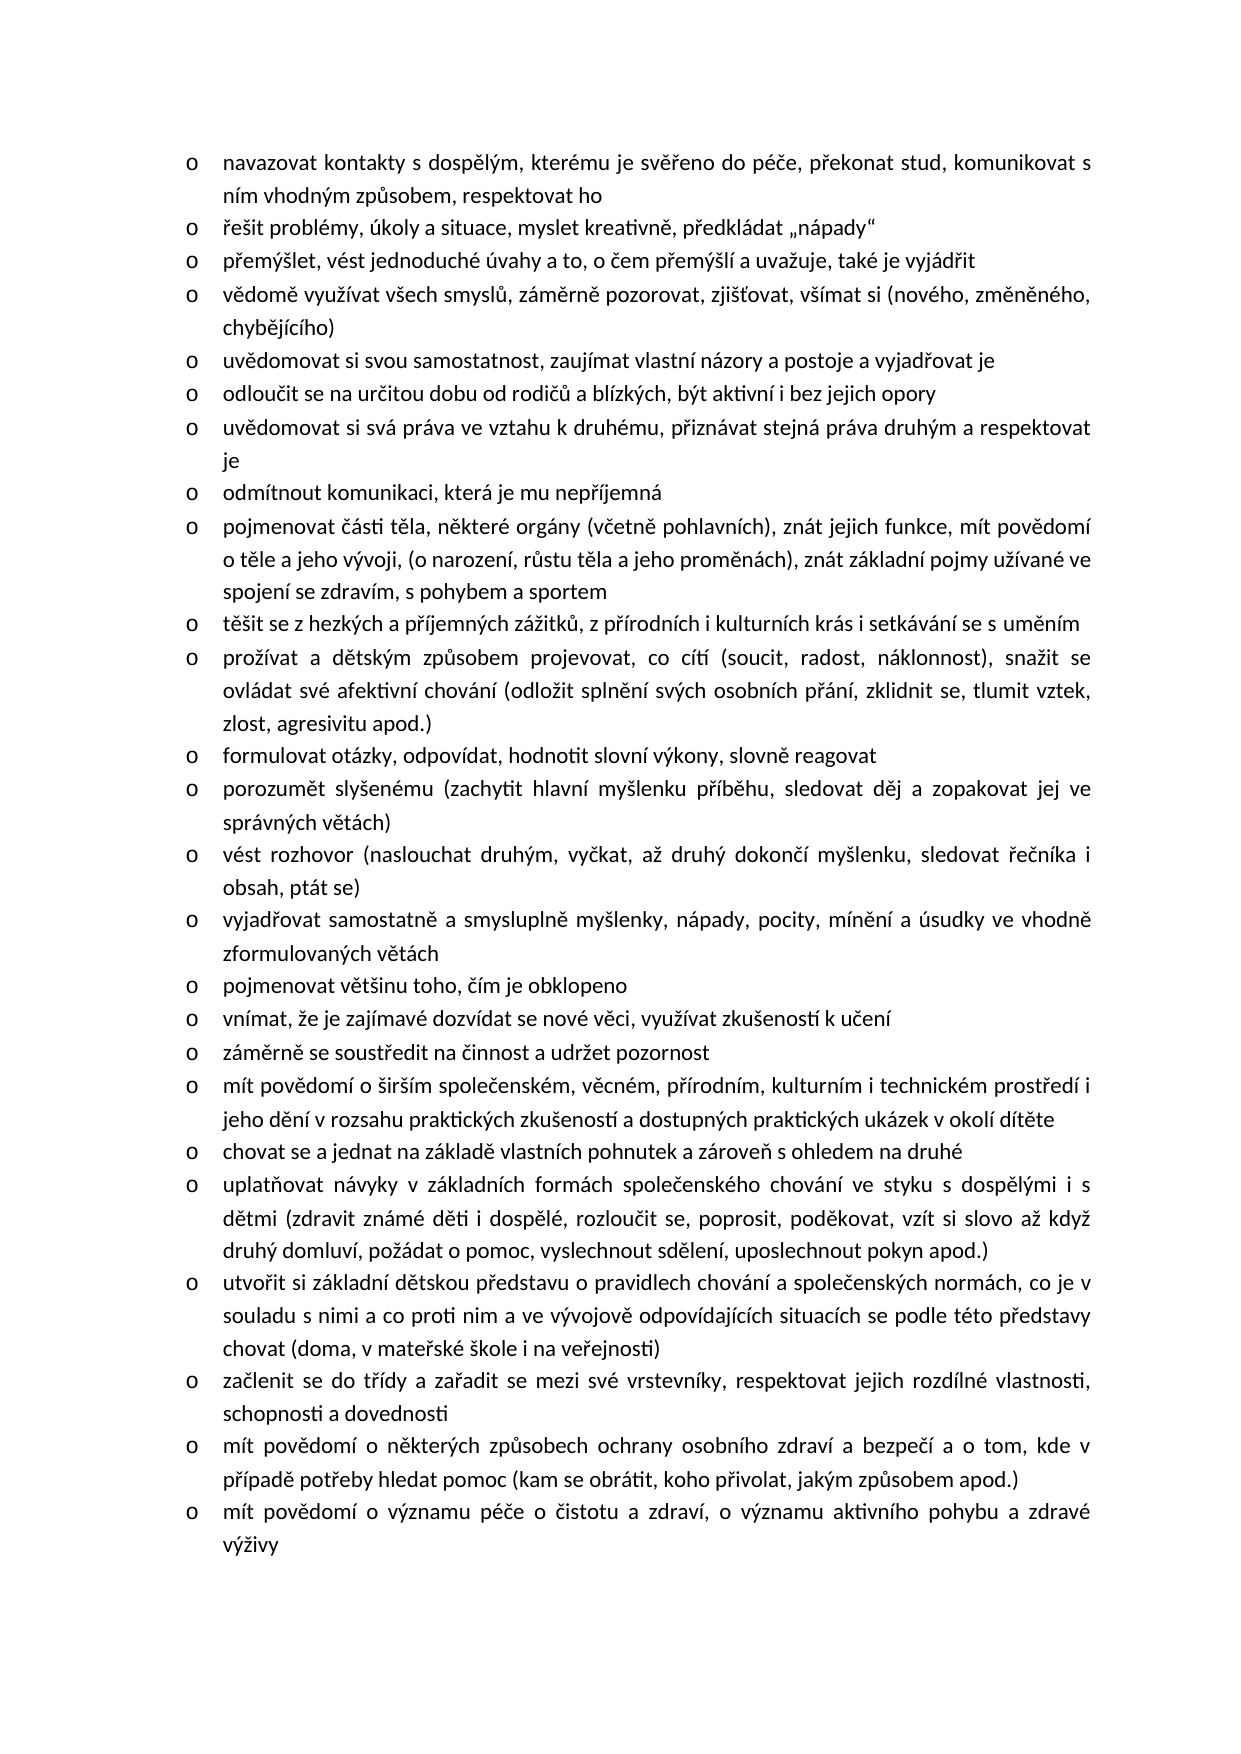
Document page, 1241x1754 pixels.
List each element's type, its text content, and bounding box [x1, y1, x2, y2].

list porozumět slyšenému (zachytit hlavní myšlenku příběhu, sledovat děj a zopakovat jej ve správných větách) [185, 774, 1093, 836]
list začlenit se do třídy a zařadit se mezi své vrstevníky, respektovat jejich rozdílné vlastnosti, schopnosti a dovednosti [185, 1366, 1093, 1427]
list mít povědomí o některých způsobech ochrany osobního zdraví a bezpečí a o tom, kde v případě potřeby hledat pomoc (kam se obrátit, koho přivolat, jakým způsobem apod.) [185, 1432, 1093, 1493]
list uvědomovat si svá práva ve vztahu k druhému, přiznávat stejná práva druhým a respektovat je [185, 413, 1093, 474]
list uplatňovat návyky v základních formách společenského chování ve styku s dospělými i s dětmi (zdravit známé děti i dospělé, rozloučit se, poprosit, poděkovat, vzít si slovo až když druhý domluví, požádat o pomoc, vyslechnout sdělení, uposlechnout pokyn apod.) [185, 1171, 1093, 1264]
list odloučit se na určitou dobu od rodičů a blízkých, být aktivní i bez jejich opory [185, 379, 1093, 408]
list pojmenovat části těla, některé orgány (včetně pohlavních), znát jejich funkce, mít povědomí o těle a jeho vývoji, (o narození, růstu těla a jeho proměnách), znát základní pojmy užívané ve spojení se zdravím, s pohybem a sportem [185, 512, 1093, 605]
list přemýšlet, vést jednoduché úvahy a to, o čem přemýšlí a uvažuje, také je vyjádřit [185, 247, 1093, 276]
list vyjadřovat samostatně a smysluplně myšlenky, nápady, pocity, mínění a úsudky ve vhodně zformulovaných větách [185, 905, 1093, 967]
list vědomě využívat všech smyslů, záměrně pozorovat, zjišťovat, všímat si (nového, změněného, chybějícího) [185, 280, 1093, 342]
list formulovat otázky, odpovídat, hodnotit slovní výkony, slovně reagovat [185, 741, 1093, 770]
list vést rozhovor (naslouchat druhým, vyčkat, až druhý dokončí myšlenku, sledovat řečníka i obsah, ptát se) [185, 840, 1093, 901]
list utvořit si základní dětskou představu o pravidlech chování a společenských normách, co je v souladu s nimi a co proti nim a ve vývojově odpovídajících situacích se podle této představy chovat (doma, v mateřské škole i na veřejnosti) [185, 1268, 1093, 1362]
list pojmenovat většinu toho, čím je obklopeno [185, 971, 1093, 1000]
list navazovat kontakty s dospělým, kterému je svěřeno do péče, překonat stud, komunikovat s ním vhodným způsobem, respektovat ho [185, 148, 1093, 209]
list odmítnout komunikaci, která je mu nepříjemná [185, 478, 1093, 507]
list záměrně se soustředit na činnost a udržet pozornost [185, 1038, 1093, 1067]
list těšit se z hezkých a příjemných zážitků, z přírodních i kulturních krás i setkávání se s uměním [185, 609, 1093, 639]
list mít povědomí o významu péče o čistotu a zdraví, o významu aktivního pohybu a zdravé výživy [185, 1497, 1093, 1558]
list řešit problémy, úkoly a situace, myslet kreativně, předkládat „nápady“ [185, 213, 1093, 242]
list chovat se a jednat na základě vlastních pohnutek a zároveň s ohledem na druhé [185, 1137, 1093, 1166]
list vnímat, že je zajímavé dozvídat se nové věci, využívat zkušeností k učení [185, 1004, 1093, 1034]
list uvědomovat si svou samostatnost, zaujímat vlastní názory a postoje a vyjadřovat je [185, 346, 1093, 375]
list mít povědomí o širším společenském, věcném, přírodním, kulturním i technickém prostředí i jeho dění v rozsahu praktických zkušeností a dostupných praktických ukázek v okolí dítěte [185, 1072, 1093, 1133]
list prožívat a dětským způsobem projevovat, co cítí (soucit, radost, náklonnost), snažit se ovládat své afektivní chování (odložit splnění svých osobních přání, zklidnit se, tlumit vztek, zlost, agresivitu apod.) [185, 643, 1093, 737]
